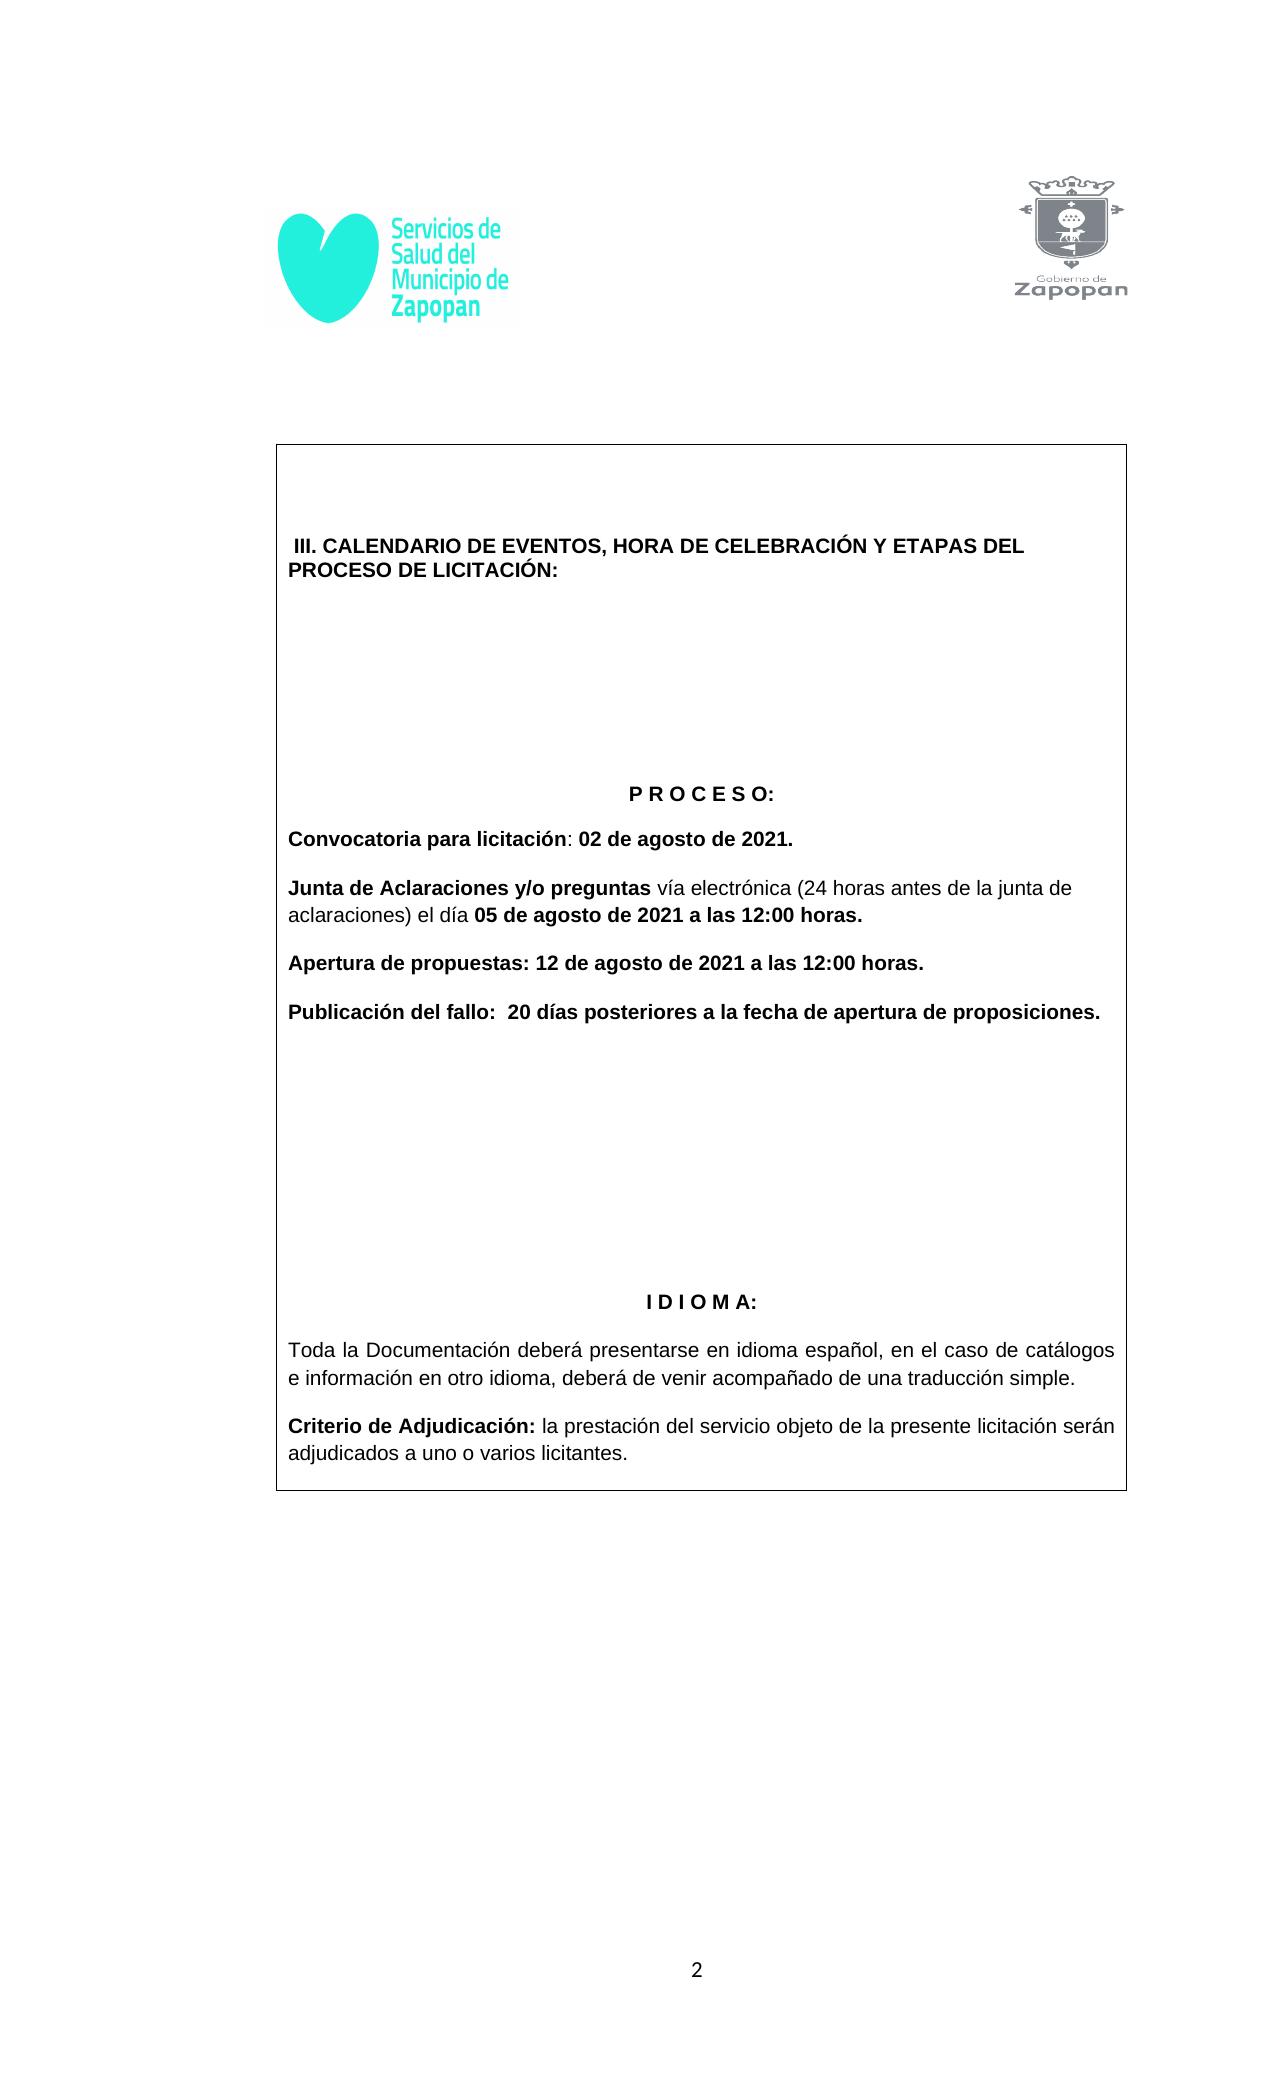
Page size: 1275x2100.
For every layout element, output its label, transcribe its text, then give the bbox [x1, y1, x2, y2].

picture [265, 205, 521, 332]
picture [1014, 176, 1128, 300]
